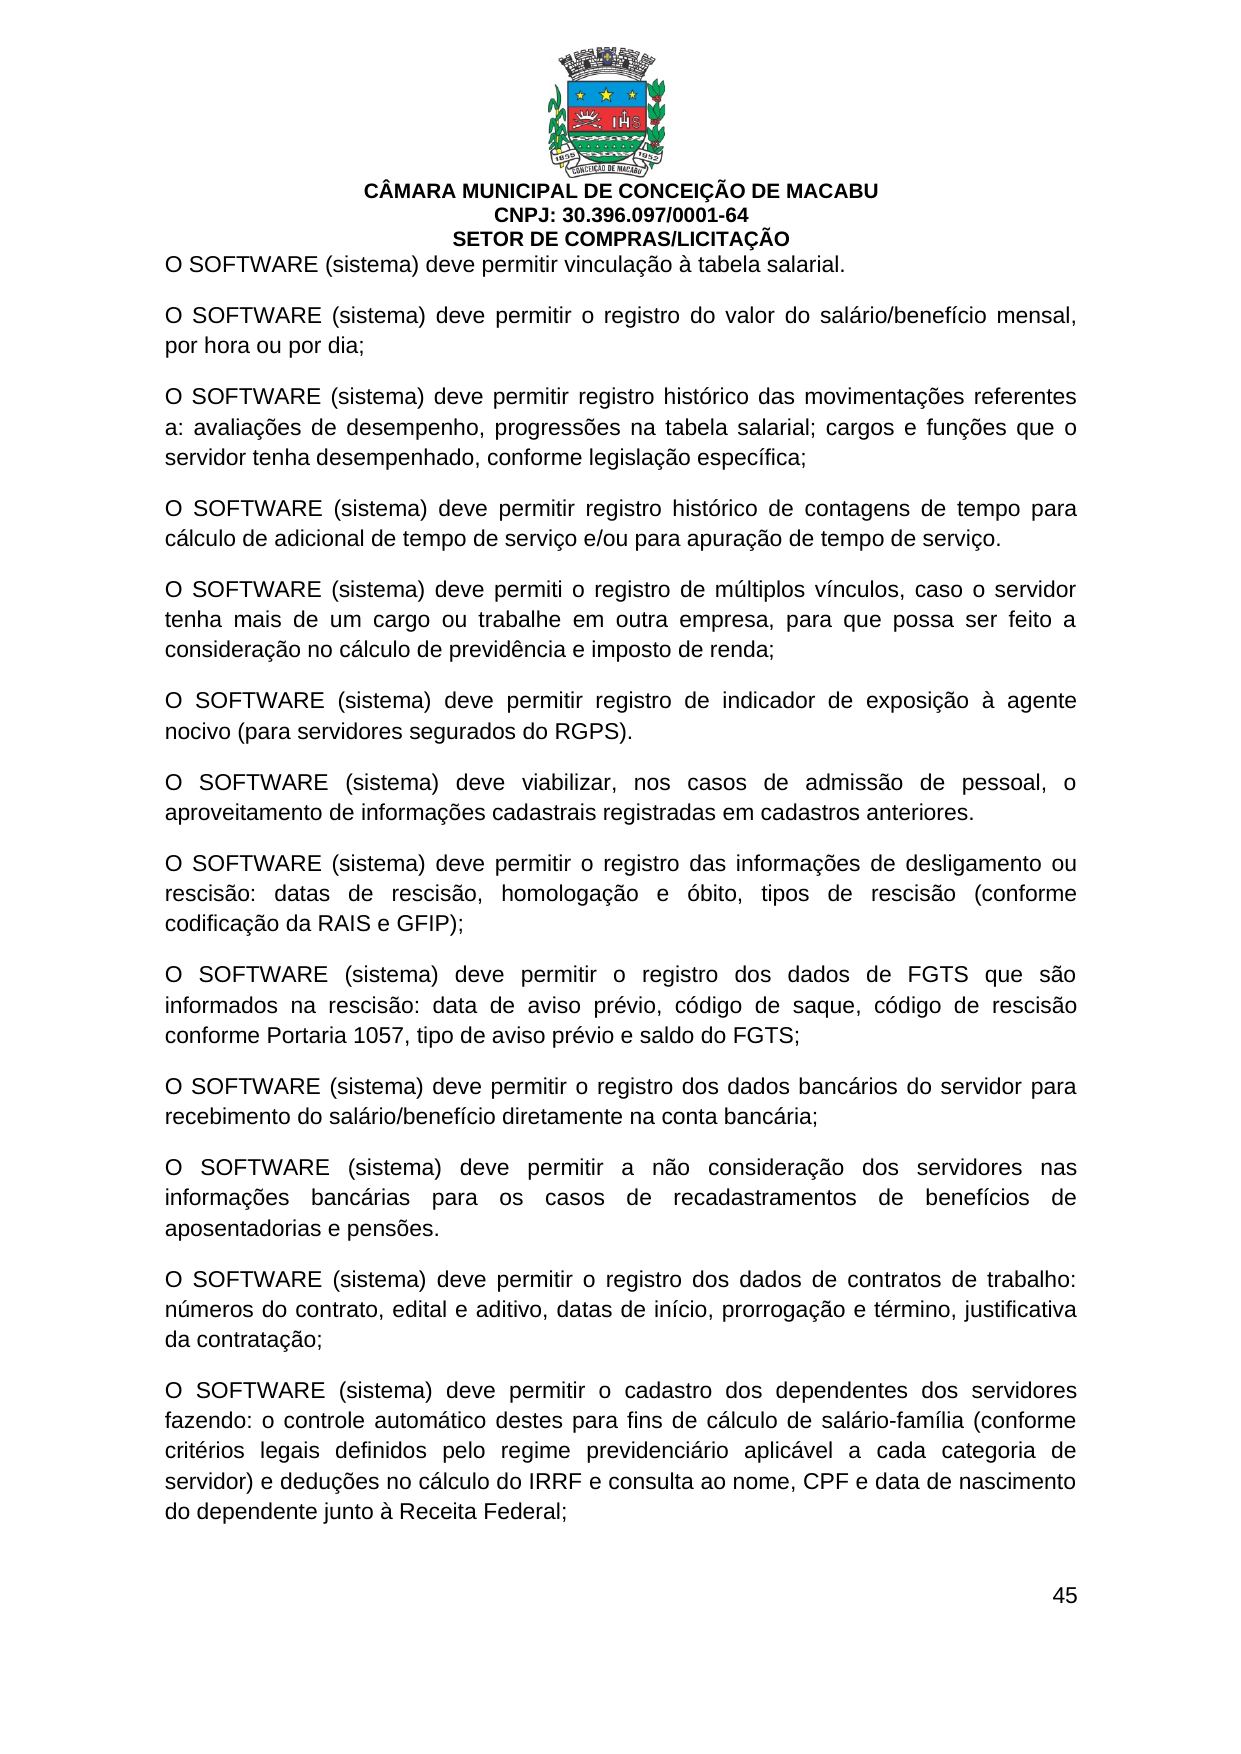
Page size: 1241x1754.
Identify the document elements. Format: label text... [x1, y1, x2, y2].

text O SOFTWARE (sistema) deve permitir o registro do valor do salário/benefício mensal, por hora ou por dia; [164, 302, 1078, 359]
text O SOFTWARE (sistema) deve permitir o registro dos dados de contratos de trabalho: números do contrato, edital e aditivo, datas de início, prorrogação e término, justificativa da contratação; [164, 1266, 1078, 1352]
picture [548, 47, 666, 178]
text O SOFTWARE (sistema) deve viabilizar, nos casos de admissão de pessoal, o aproveitamento de informações cadastrais registradas em cadastros anteriores. [164, 769, 1078, 825]
text O SOFTWARE (sistema) deve permitir o registro dos dados de FGTS que são informados na rescisão: data de aviso prévio, código de saque, código de rescisão conforme Portaria 1057, tipo de aviso prévio e saldo do FGTS; [164, 961, 1078, 1048]
text O SOFTWARE (sistema) deve permitir registro histórico das movimentações referentes a: avaliações de desempenho, progressões na tabela salarial; cargos e funções que o servidor tenha desempenhado, conforme legislação específica; [164, 383, 1078, 470]
text O SOFTWARE (sistema) deve permiti o registro de múltiplos vínculos, caso o servidor tenha mais de um cargo ou trabalhe em outra empresa, para que possa ser feito a consideração no cálculo de previdência e imposto de renda; [164, 576, 1078, 663]
text O SOFTWARE (sistema) deve permitir registro histórico de contagens de tempo para cálculo de adicional de tempo de serviço e/ou para apuração de tempo de serviço. [164, 495, 1078, 551]
text O SOFTWARE (sistema) deve permitir registro de indicador de exposição à agente nocivo (para servidores segurados do RGPS). [164, 687, 1078, 744]
text O SOFTWARE (sistema) deve permitir o cadastro dos dependentes dos servidores fazendo: o controle automático destes para fins de cálculo de salário-família (conforme critérios legais definidos pelo regime previdenciário aplicável a cada categoria de servidor) e deduções no cálculo do IRRF e consulta ao nome, CPF e data de nascimento do dependente junto à Receita Federal; [164, 1377, 1078, 1524]
text O SOFTWARE (sistema) deve permitir o registro dos dados bancários do servidor para recebimento do salário/benefício diretamente na conta bancária; [164, 1073, 1078, 1129]
text O SOFTWARE (sistema) deve permitir o registro das informações de desligamento ou rescisão: datas de rescisão, homologação e óbito, tipos de rescisão (conforme codificação da RAIS e GFIP); [164, 850, 1078, 937]
text O SOFTWARE (sistema) deve permitir vinculação à tabela salarial. [164, 251, 1078, 277]
text O SOFTWARE (sistema) deve permitir a não consideração dos servidores nas informações bancárias para os casos de recadastramentos de benefícios de aposentadorias e pensões. [164, 1154, 1078, 1241]
